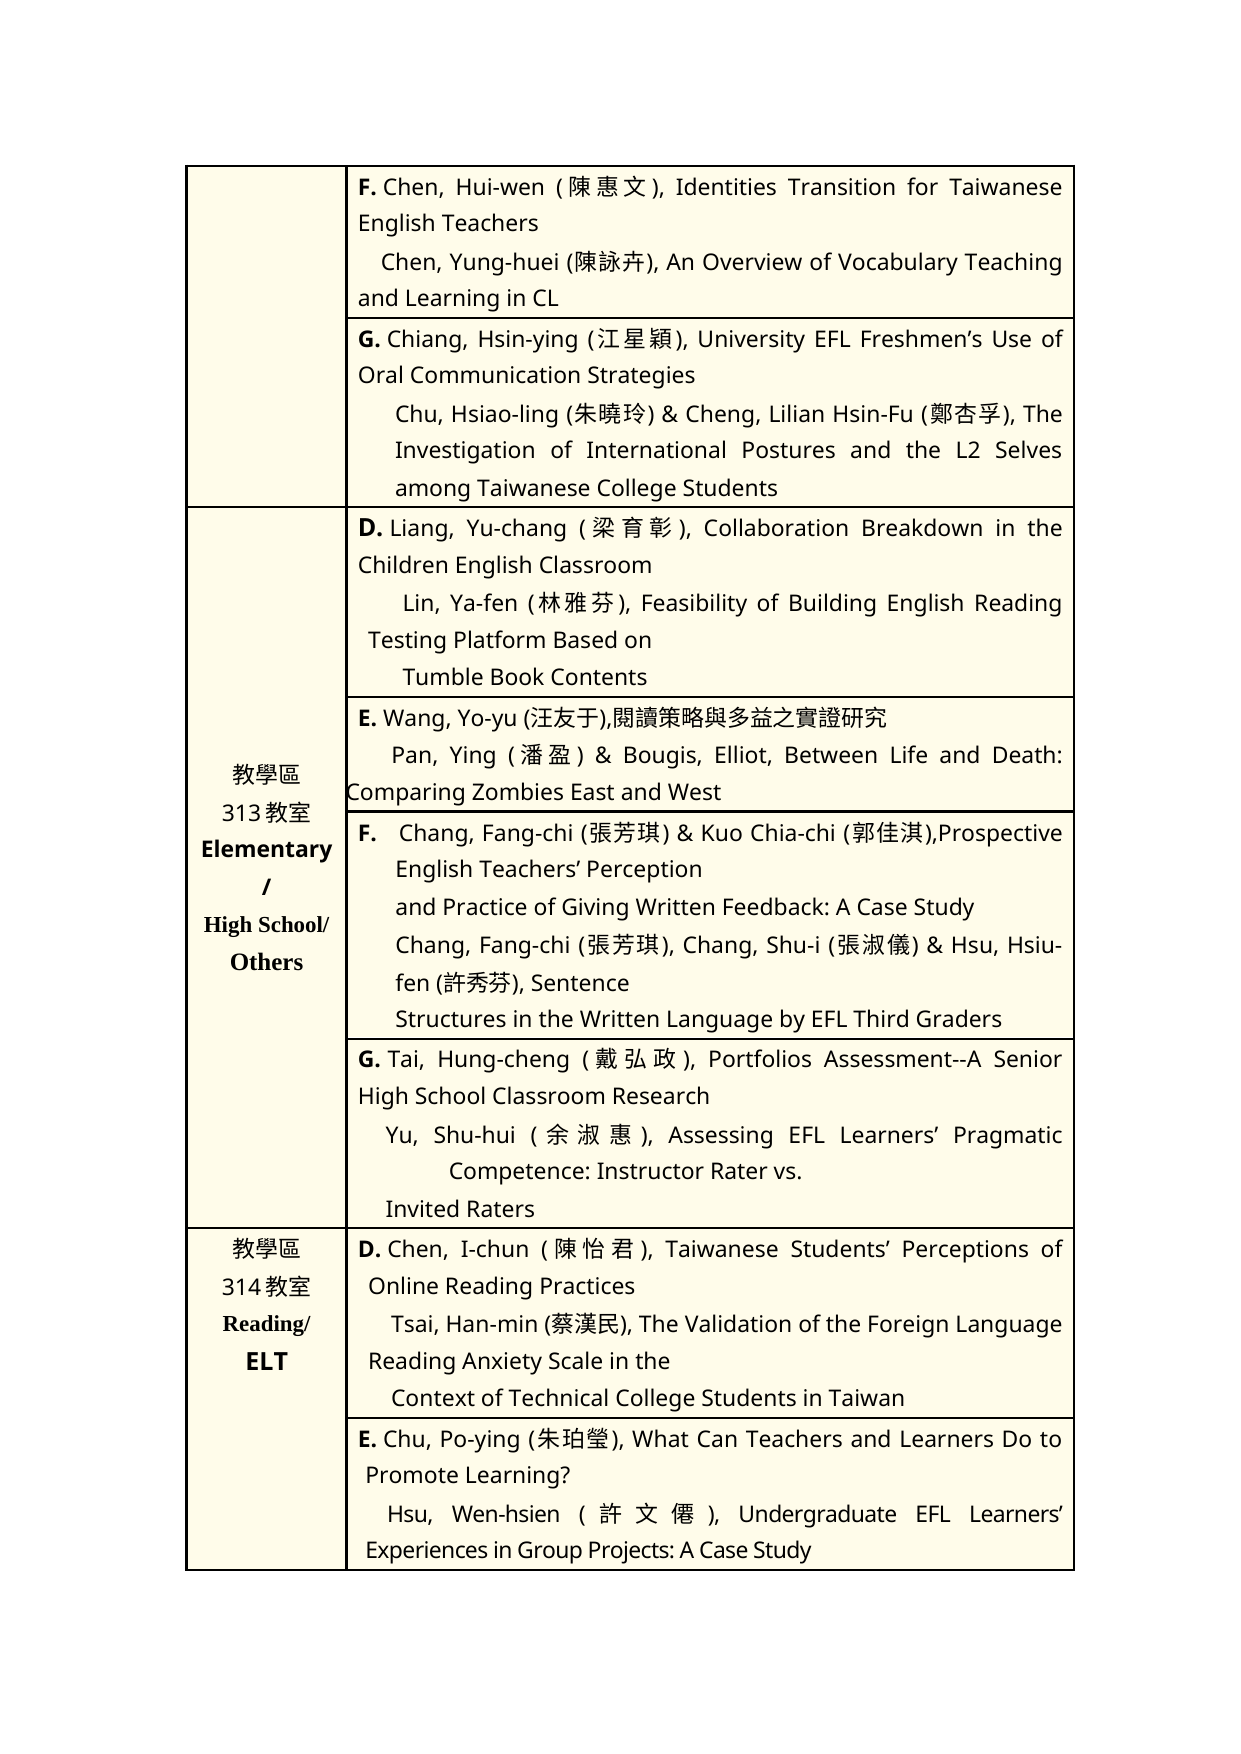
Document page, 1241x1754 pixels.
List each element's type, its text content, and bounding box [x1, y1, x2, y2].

table_cell F. Chen, Hui-wen (陳惠文), Identities Transition for Taiwanese English Teachers Chen, Yung-huei (陳詠卉), An Overview of Vocabulary Teaching and Learning in CL [348, 167, 1073, 317]
table_cell 教學區 313教室 Elementary/ High School/ Others [188, 508, 345, 1227]
table_cell G. Tai, Hung-cheng (戴弘政), Portfolios Assessment--A Senior High School Classroom Research Yu, Shu-hui (余淑惠), Assessing EFL Learners’ Pragmatic Competence: Instructor Rater vs. Invited Raters [348, 1040, 1073, 1227]
table_cell G. Chiang, Hsin-ying (江星穎), University EFL Freshmen’s Use of Oral Communication Strategies Chu, Hsiao-ling (朱曉玲) & Cheng, Lilian Hsin-Fu (鄭杏孚), The Investigation of International Postures and the L2 Selves among Taiwanese College Students [348, 319, 1073, 506]
table_cell F. Chang, Fang-chi (張芳琪) & Kuo Chia-chi (郭佳淇),Prospective English Teachers’ Perception and Practice of Giving Written Feedback: A Case Study Chang, Fang-chi (張芳琪), Chang, Shu-i (張淑儀) & Hsu, Hsiu-fen (許秀芬), Sentence Structures in the Written Language by EFL Third Graders [348, 813, 1073, 1037]
table_cell 教學區 314教室 Reading/ ELT [188, 1229, 345, 1569]
table_cell D. Liang, Yu-chang (梁育彰), Collaboration Breakdown in the Children English Classroom Lin, Ya-fen (林雅芬), Feasibility of Building English Reading Testing Platform Based on Tumble Book Contents [348, 508, 1073, 696]
table_cell D. Chen, I-chun (陳怡君), Taiwanese Students’ Perceptions of Online Reading Practices Tsai, Han-min (蔡漢民), The Validation of the Foreign Language Reading Anxiety Scale in the Context of Technical College Students in Taiwan [348, 1229, 1073, 1417]
table_cell E. Chu, Po-ying (朱珀瑩), What Can Teachers and Learners Do to Promote Learning? Hsu, Wen-hsien (許文僊), Undergraduate EFL Learners’ Experiences in Group Projects: A Case Study [348, 1419, 1073, 1569]
table_cell E. Wang, Yo-yu (汪友于),閱讀策略與多益之實證研究 Pan, Ying (潘盈) & Bougis, Elliot, Between Life and Death: Comparing Zombies East and West [348, 698, 1073, 810]
